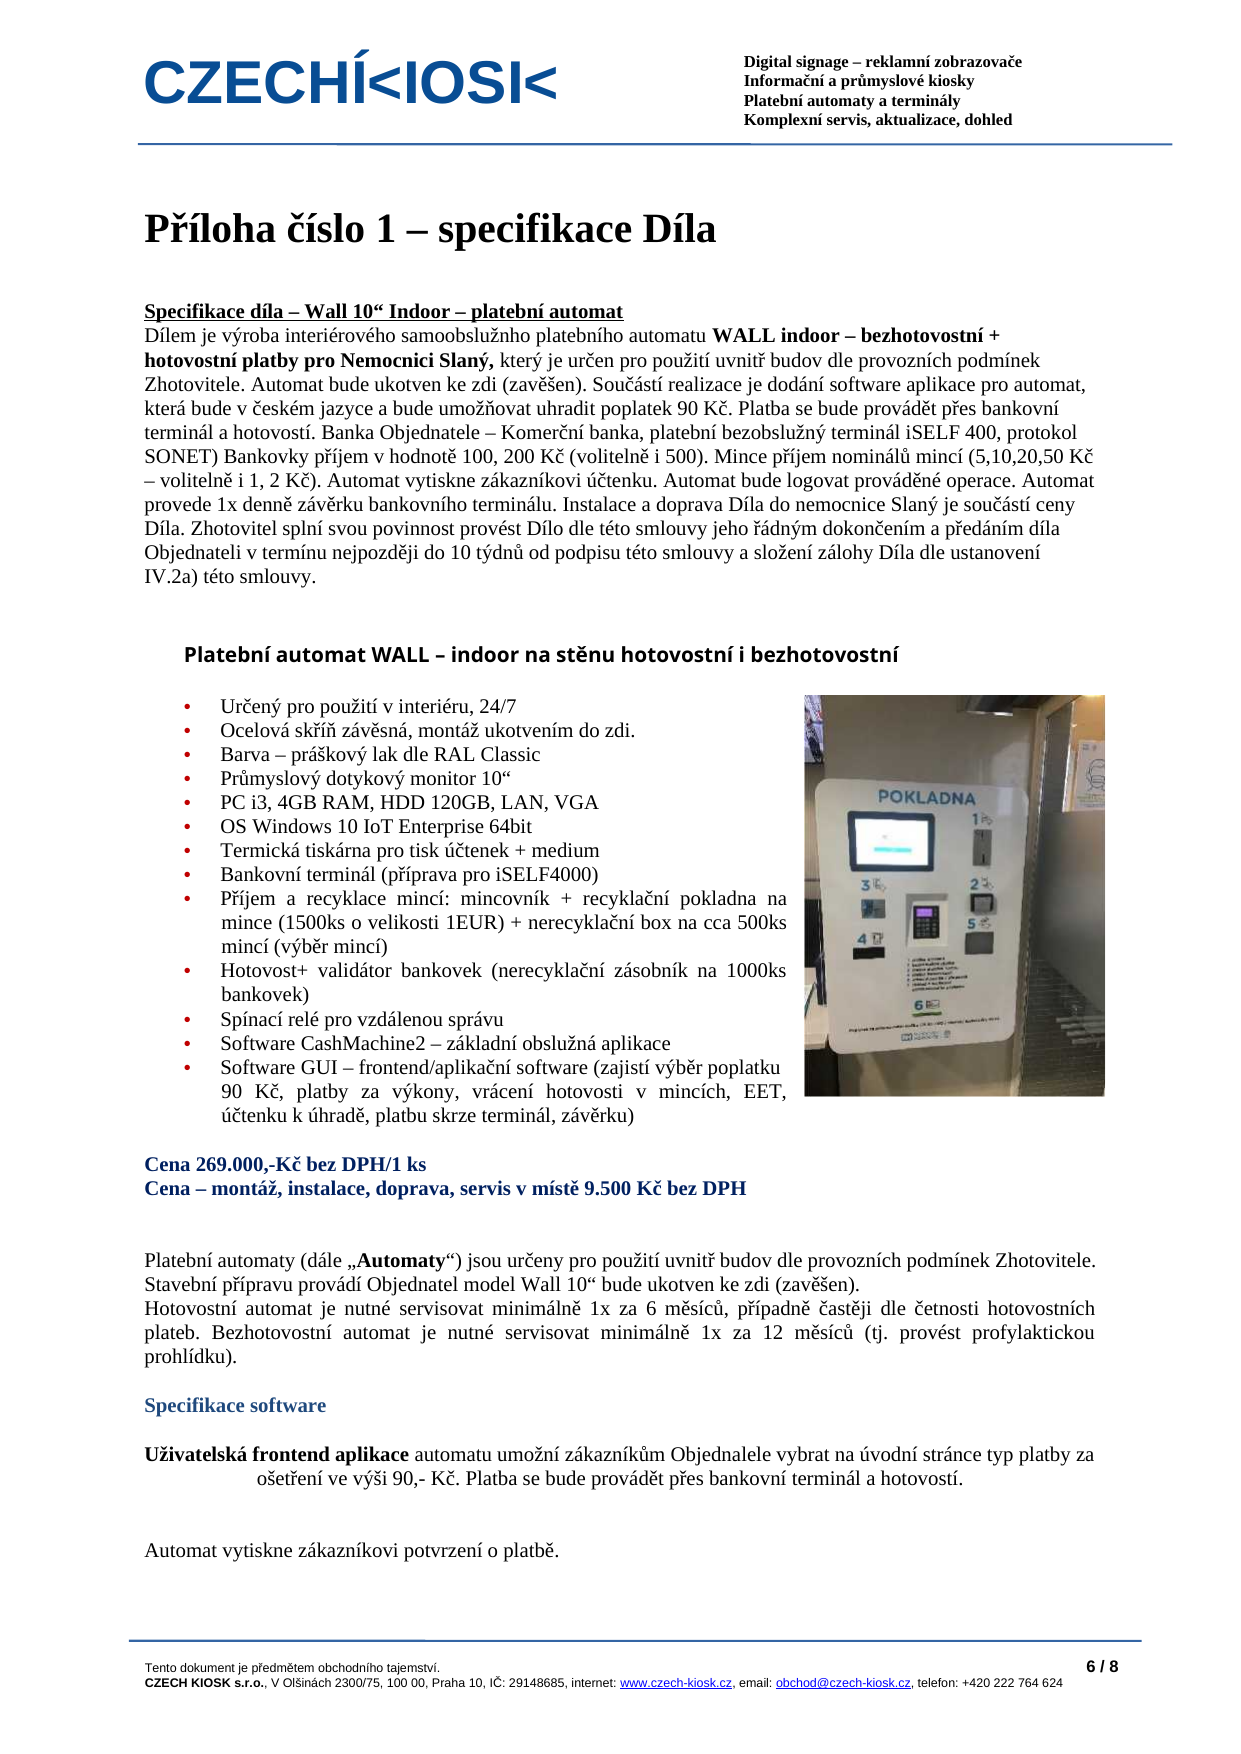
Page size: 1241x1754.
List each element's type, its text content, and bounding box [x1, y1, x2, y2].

text Automat vytiskne zákazníkovi potvrzení o platbě. [144, 1538, 1097, 1562]
list Spínací relé pro vzdálenou správu [144, 1006, 804, 1031]
text Hotovostní automat je nutné servisovat minimálně 1x za 6 měsíců, případně častěji dle četnosti hotovostních plateb. Bezhotovostní automat je nutné servisovat minimálně 1x za 12 měsíců (tj. provést profylaktickou prohlídku). [144, 1296, 1097, 1368]
text Cena – montáž, instalace, doprava, servis v místě 9.500 Kč bez DPH [144, 1176, 1097, 1200]
text Specifikace software [144, 1393, 1097, 1417]
list Termická tiskárna pro tisk účtenek + medium [144, 838, 804, 862]
list Barva – práškový lak dle RAL Classic [144, 742, 804, 766]
list Hotovost+ validátor bankovek (nerecyklační zásobník na 1000ks bankovek) [184, 958, 804, 1006]
list Bankovní terminál (příprava pro iSELF4000) [144, 862, 804, 886]
list Software GUI – frontend/aplikační software (zajistí výběr poplatku [144, 1054, 804, 1079]
list Průmyslový dotykový monitor 10“ [144, 766, 804, 790]
text Uživatelská frontend aplikace automatu umožní zákazníkům Objednalele vybrat na úvodní stránce typ platby za ošetření ve výši 90,- Kč. Platba se bude provádět přes bankovní terminál a hotovostí. [144, 1442, 1097, 1490]
text 90 Kč, platby za výkony, vrácení hotovosti v mincích, EET, účtenku k úhradě, platbu skrze terminál, závěrku) [221, 1079, 1097, 1127]
list PC i3, 4GB RAM, HDD 120GB, LAN, VGA [144, 790, 804, 814]
list Software CashMachine2 – základní obslužná aplikace [144, 1031, 804, 1054]
list OS Windows 10 IoT Enterprise 64bit [144, 814, 804, 838]
text Příloha číslo 1 – specifikace Díla [144, 203, 1097, 251]
text Cena 269.000,-Kč bez DPH/1 ks [144, 1152, 1097, 1176]
text Platební automaty (dále „Automaty“) jsou určeny pro použití uvnitř budov dle provozních podmínek Zhotovitele. Stavební přípravu provádí Objednatel model Wall 10“ bude ukotven ke zdi (zavěšen). [144, 1248, 1097, 1296]
text Dílem je výroba interiérového samoobslužnho platebního automatu WALL indoor – bezhotovostní + hotovostní platby pro Nemocnici Slaný, který je určen pro použití uvnitř budov dle provozních podmínek Zhotovitele. Automat bude ukotven ke zdi (zavěšen). Součástí realizace je dodání software aplikace pro automat, která bude v českém jazyce a bude umožňovat uhradit poplatek 90 Kč. Platba se bude provádět přes bankovní terminál a hotovostí. Banka Objednatele – Komerční banka, platební bezobslužný terminál iSELF 400, protokol SONET) Bankovky příjem v hodnotě 100, 200 Kč (volitelně i 500). Mince příjem nominálů mincí (5,10,20,50 Kč – volitelně i 1, 2 Kč). Automat vytiskne zákazníkovi účtenku. Automat bude logovat prováděné operace. Automat provede 1x denně závěrku bankovního terminálu. Instalace a doprava Díla do nemocnice Slaný je součástí ceny Díla. Zhotovitel splní svou povinnost provést Dílo dle této smlouvy jeho řádným dokončením a předáním díla Objednateli v termínu nejpozději do 10 týdnů od podpisu této smlouvy a složení zálohy Díla dle ustanovení IV.2a) této smlouvy. [144, 323, 1097, 588]
picture [804, 695, 1106, 1097]
text Specifikace díla – Wall 10“ Indoor – platební automat [144, 299, 1097, 323]
list Ocelová skříň závěsná, montáž ukotvením do zdi. [144, 718, 804, 742]
list Příjem a recyklace mincí: mincovník + recyklační pokladna na mince (1500ks o velikosti 1EUR) + nerecyklační box na cca 500ks mincí (výběr mincí) [184, 886, 804, 958]
text Platební automat WALL – indoor na stěnu hotovostní i bezhotovostní [144, 640, 1097, 669]
list Určený pro použití v interiéru, 24/7 [144, 694, 1097, 718]
